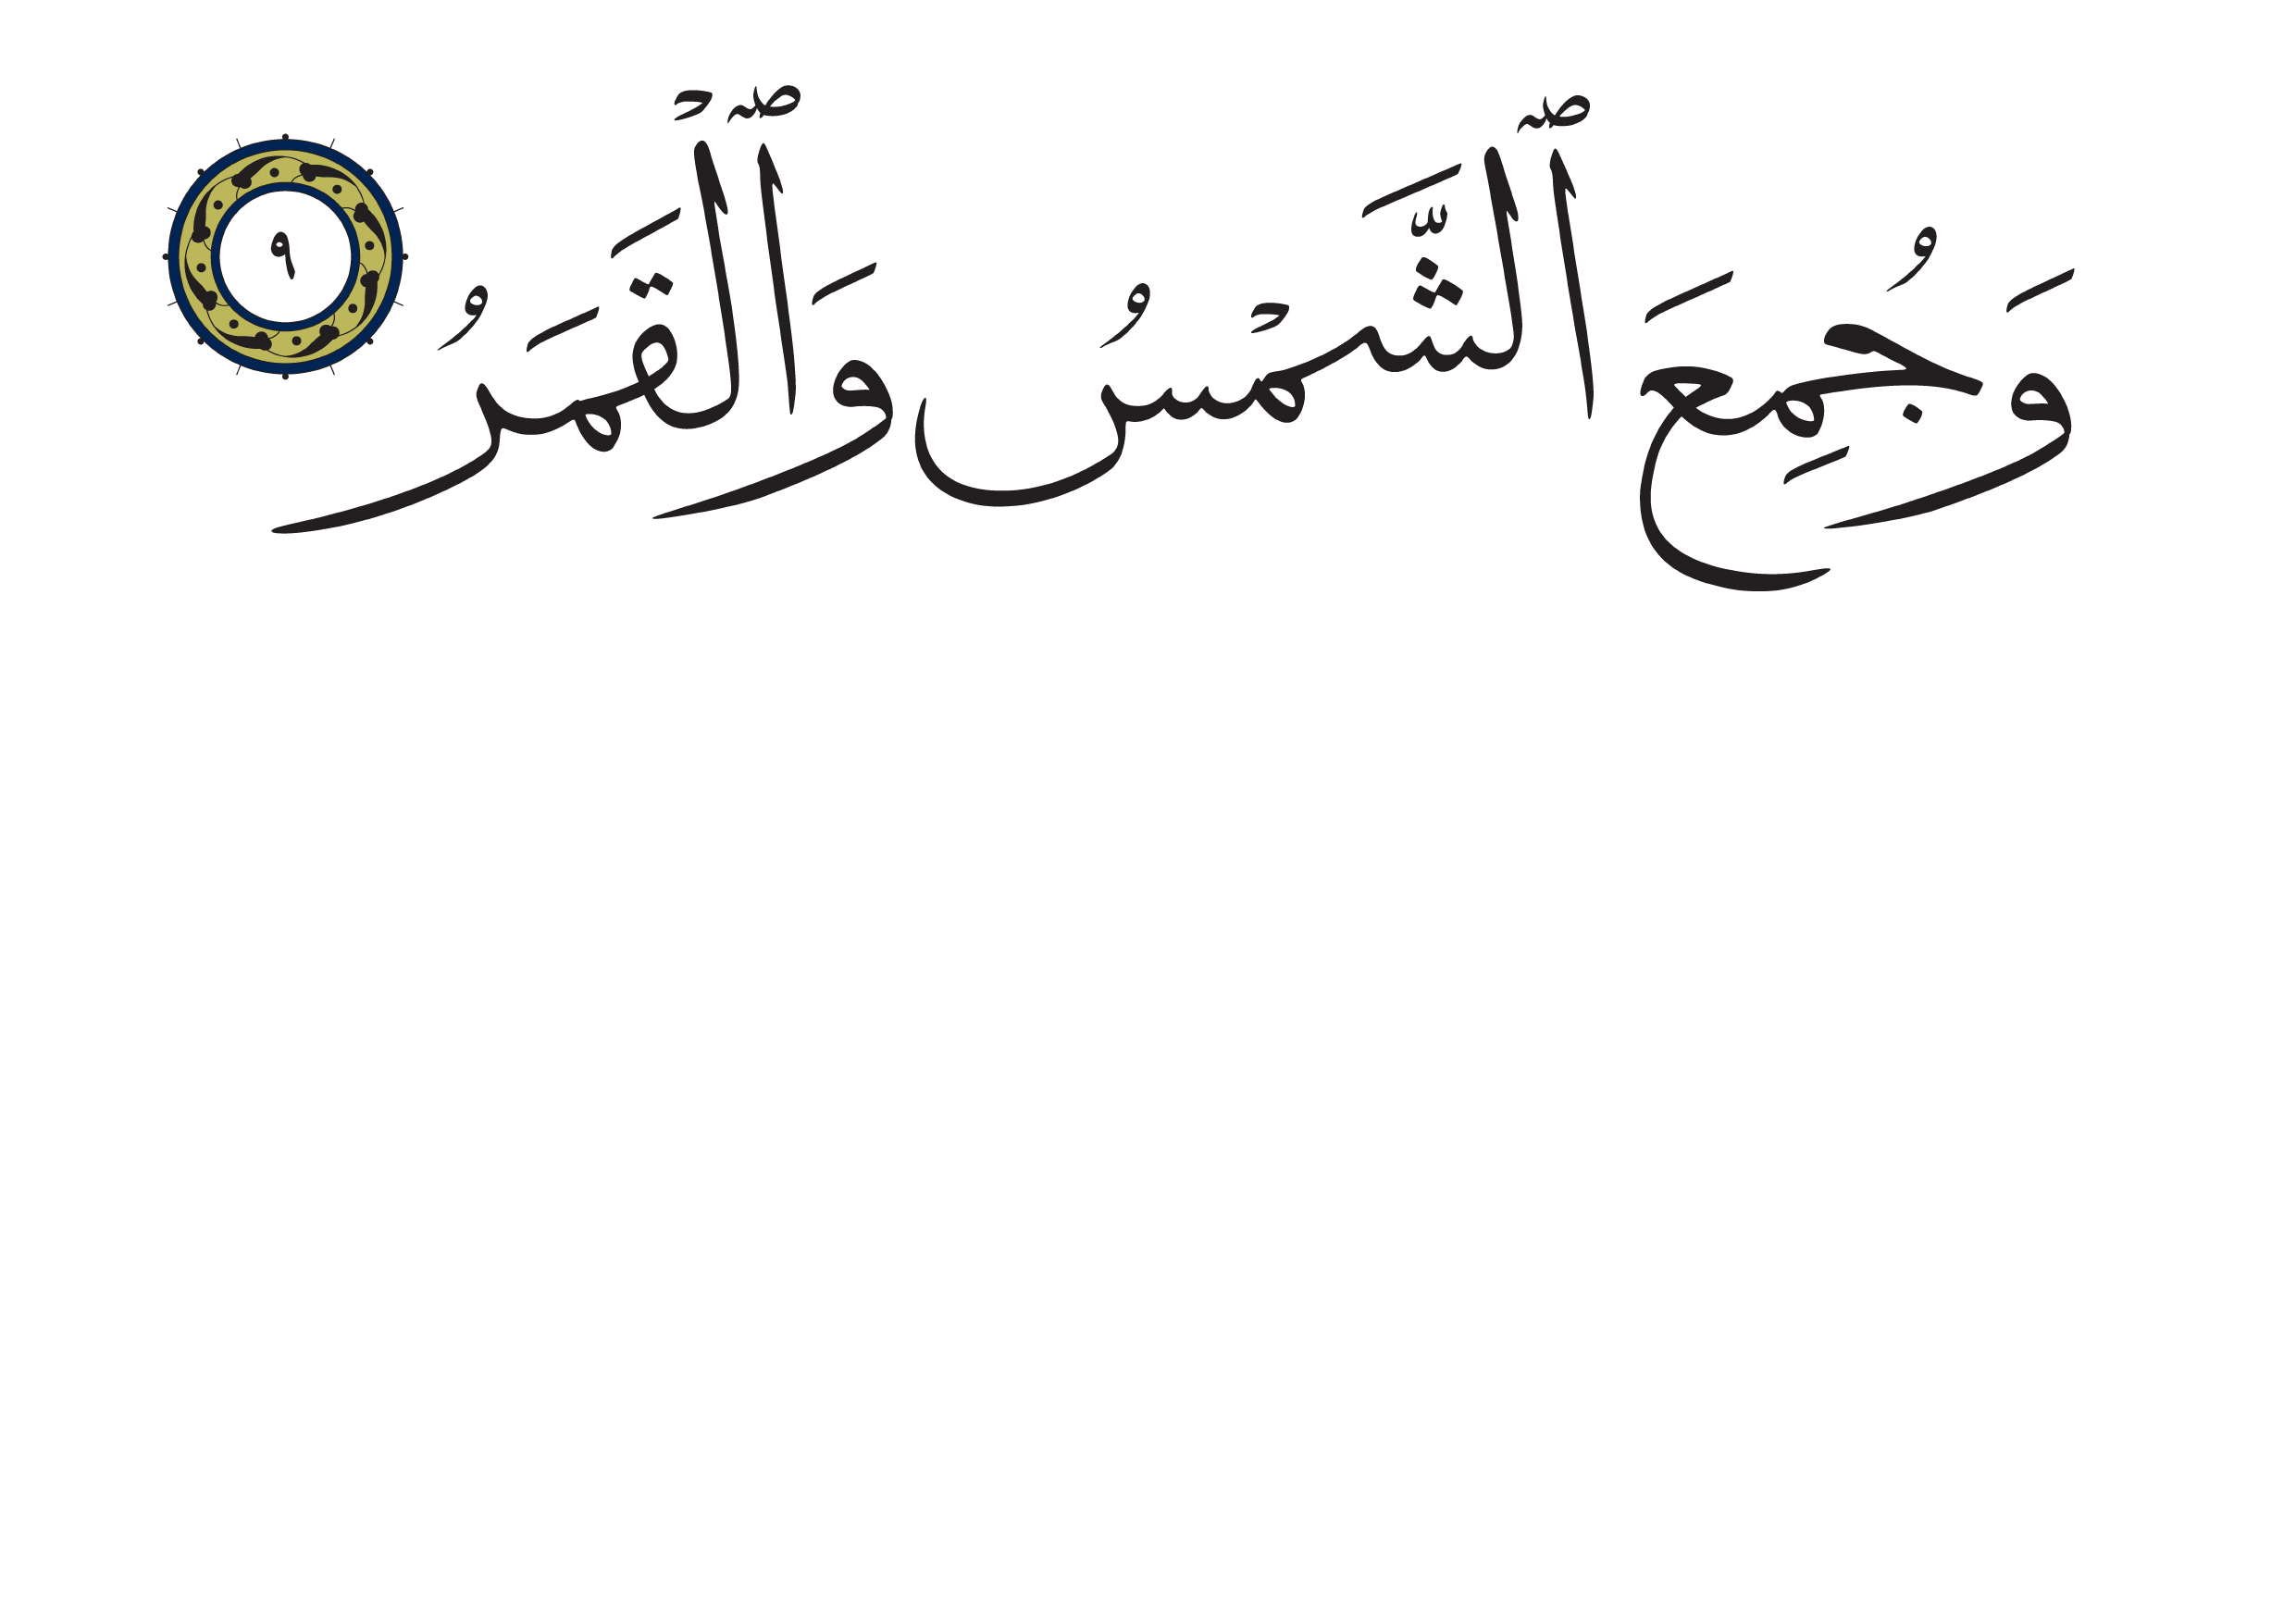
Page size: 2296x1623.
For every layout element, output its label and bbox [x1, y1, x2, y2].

picture [57, 57, 2179, 619]
